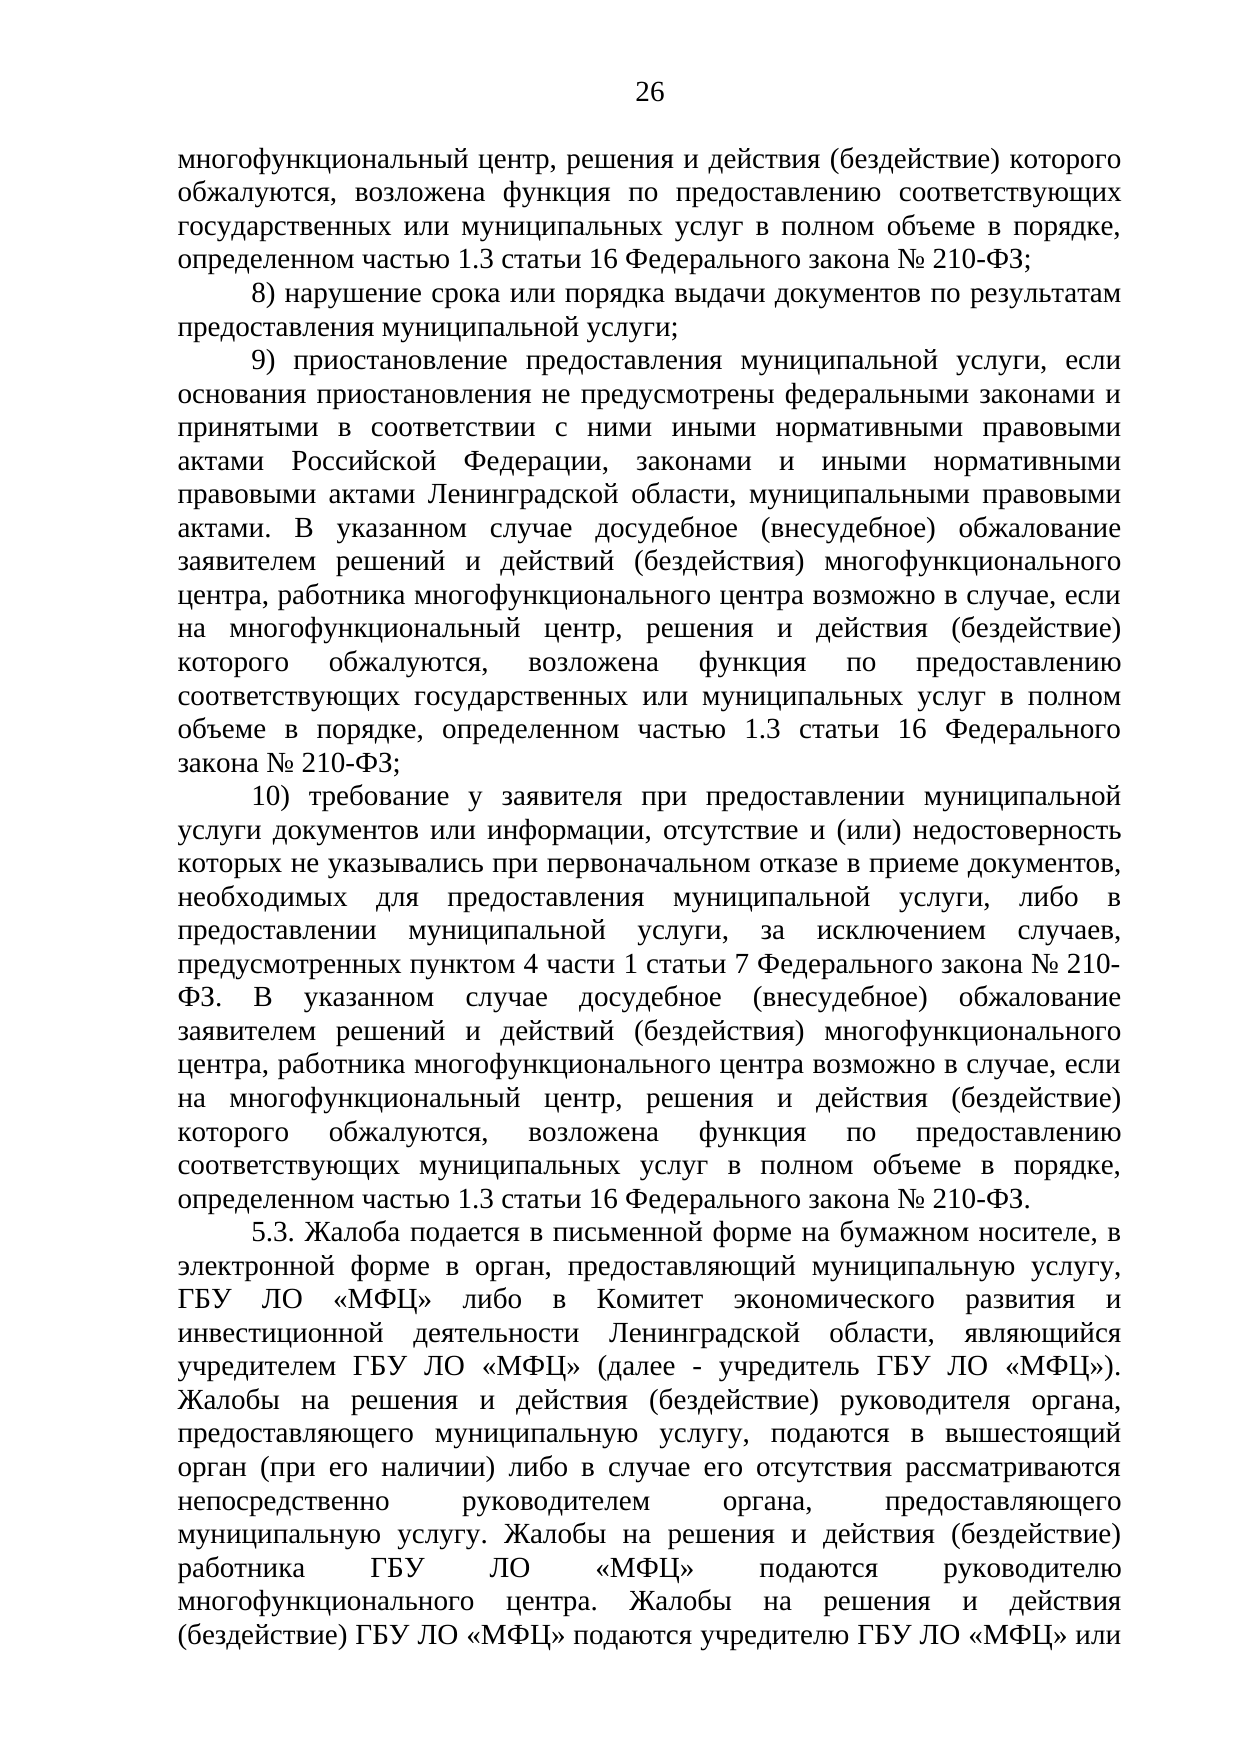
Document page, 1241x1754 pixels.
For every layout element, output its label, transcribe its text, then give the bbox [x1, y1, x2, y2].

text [177, 1214, 1122, 1650]
text 10) требование у заявителя при предоставлении муниципальной услуги документов или информации, отсутствие и (или) недостоверность которых не указывались при первоначальном отказе в приеме документов, необходимых для предоставления муниципальной услуги, либо в предоставлении муниципальной услуги, за исключением случаев, предусмотренных пунктом 4 части 1 статьи 7 Федерального закона № 210-ФЗ. В указанном случае досудебное (внесудебное) обжалование заявителем решений и действий (бездействия) многофункционального центра, работника многофункционального центра возможно в случае, если на многофункциональный центр, решения и действия (бездействие) которого обжалуются, возложена функция по предоставлению соответствующих муниципальных услуг в полном объеме в порядке, определенном частью 1.3 статьи 16 Федерального закона № 210-ФЗ. [177, 778, 1122, 1214]
text 8) нарушение срока или порядка выдачи документов по результатам предоставления муниципальной услуги; [177, 275, 1122, 342]
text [177, 141, 1122, 275]
text 9) приостановление предоставления муниципальной услуги, если основания приостановления не предусмотрены федеральными законами и принятыми в соответствии с ними иными нормативными правовыми актами Российской Федерации, законами и иными нормативными правовыми актами Ленинградской области, муниципальными правовыми актами. В указанном случае досудебное (внесудебное) обжалование заявителем решений и действий (бездействия) многофункционального центра, работника многофункционального центра возможно в случае, если на многофункциональный центр, решения и действия (бездействие) которого обжалуются, возложена функция по предоставлению соответствующих государственных или муниципальных услуг в полном объеме в порядке, определенном частью 1.3 статьи 16 Федерального закона № 210-ФЗ; [177, 342, 1122, 778]
